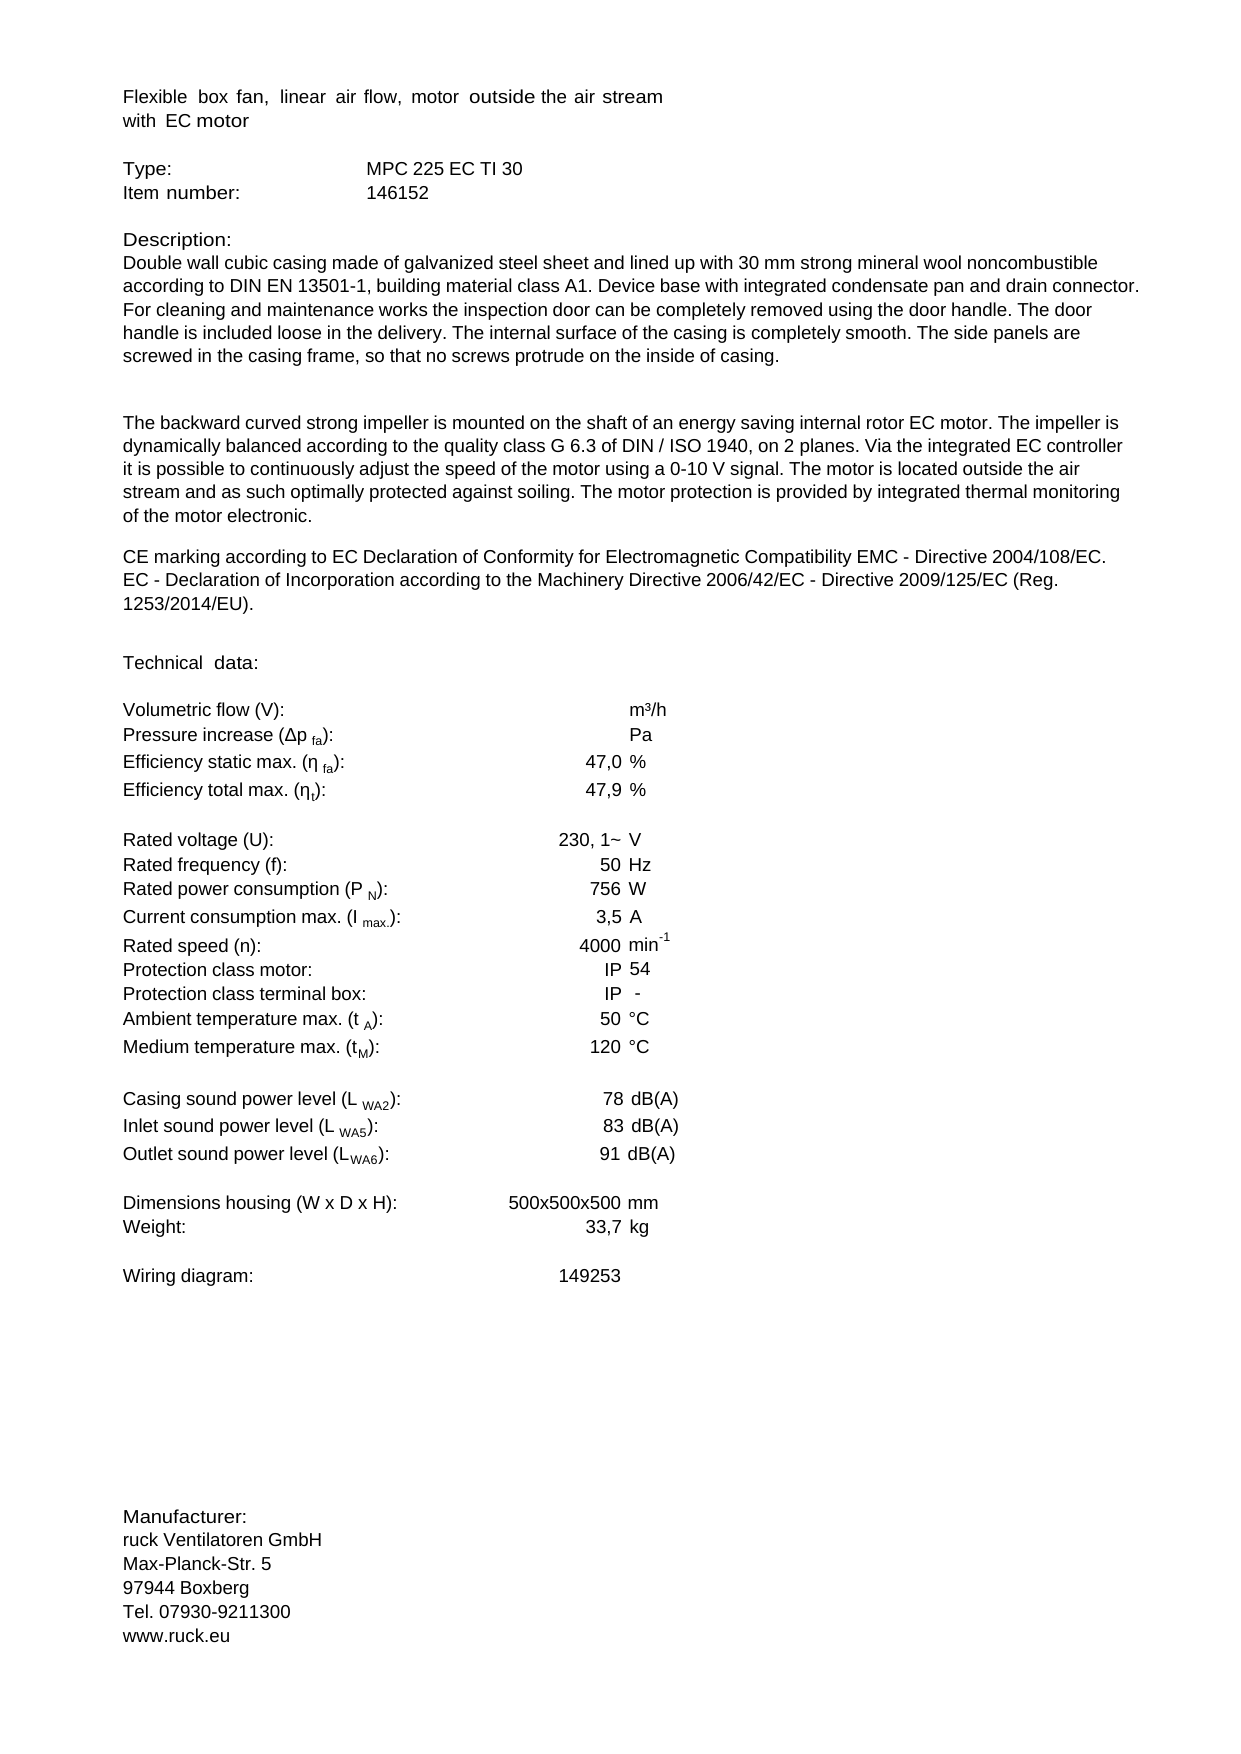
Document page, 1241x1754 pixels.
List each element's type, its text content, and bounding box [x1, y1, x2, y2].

text CE marking according to EC Declaration of Conformity for Electromagnetic Compatibility EMC - Directive 2004/108/EC. EC - Declaration of Incorporation according to the Machinery Directive 2006/42/EC - Directive 2009/125/EC (Reg. [123, 546, 1117, 591]
text The backward curved strong impeller is mounted on the shaft of an energy saving internal rotor EC motor. The impeller is dynamically balanced according to the quality class G 6.3 of DIN / ISO 1940, on 2 planes. Via the integrated EC controller it is possible to continuously adjust the speed of the motor using a 0-10 V signal. The motor is located outside the air stream and as such optimally protected against soiling. The motor protection is provided by integrated thermal monitoring of the motor electronic. [123, 412, 1136, 526]
text Description: [123, 229, 1148, 251]
text Technical data: [123, 652, 1148, 673]
text 97944 Boxberg [123, 1577, 1148, 1598]
text Tel. 07930-9211300 www.ruck.eu [123, 1601, 296, 1646]
text Double wall cubic casing made of galvanized steel sheet and lined up with 30 mm strong mineral wool noncombustible according to DIN EN 13501-1, building material class A1. Device base with integrated condensate pan and drain connector. For cleaning and maintenance works the inspection door can be completely removed using the door handle. The door handle is included loose in the delivery. The internal surface of the casing is completely smooth. The side panels are screwed in the casing frame, so that no screws protrude on the inside of casing. [123, 252, 1140, 366]
text Rated voltage (U): 230, 1~ V Rated frequency (f): 50 Hz Rated power consumption (P N): 756 W Current consumption max. (I max.): 3,5 A [123, 829, 659, 930]
text Wiring diagram: 149253 [123, 1264, 1148, 1286]
text 1253/2014/EU). [123, 592, 1148, 613]
text Protection class terminal box: IP - Ambient temperature max. (t A): 50 °C Medium temperature max. (tM): 120 °C [123, 982, 657, 1061]
text ruck Ventilatoren GmbH Max-Planck-Str. 5 [123, 1529, 329, 1574]
text Dimensions housing (W x D x H): 500x500x500 mm [123, 1192, 1148, 1214]
text Manufacturer: [123, 1505, 1148, 1527]
text Weight: 33,7 kg [123, 1216, 1148, 1238]
text Rated speed (n): 4000 min-1 [123, 934, 1148, 956]
text Protection class motor: IP 54 [123, 958, 1148, 981]
text Casing sound power level (L WA2): 78 dB(A) Inlet sound power level (L WA5): 83 dB(A) Outlet sound power level (LWA6): 91 dB(A) [123, 1088, 684, 1167]
text Volumetric flow (V): m³/h Pressure increase (Δp fa): Pa Efficiency static max. (η fa): 47,0 % Efficiency total max. (ηt): 47,9 % [123, 699, 674, 804]
